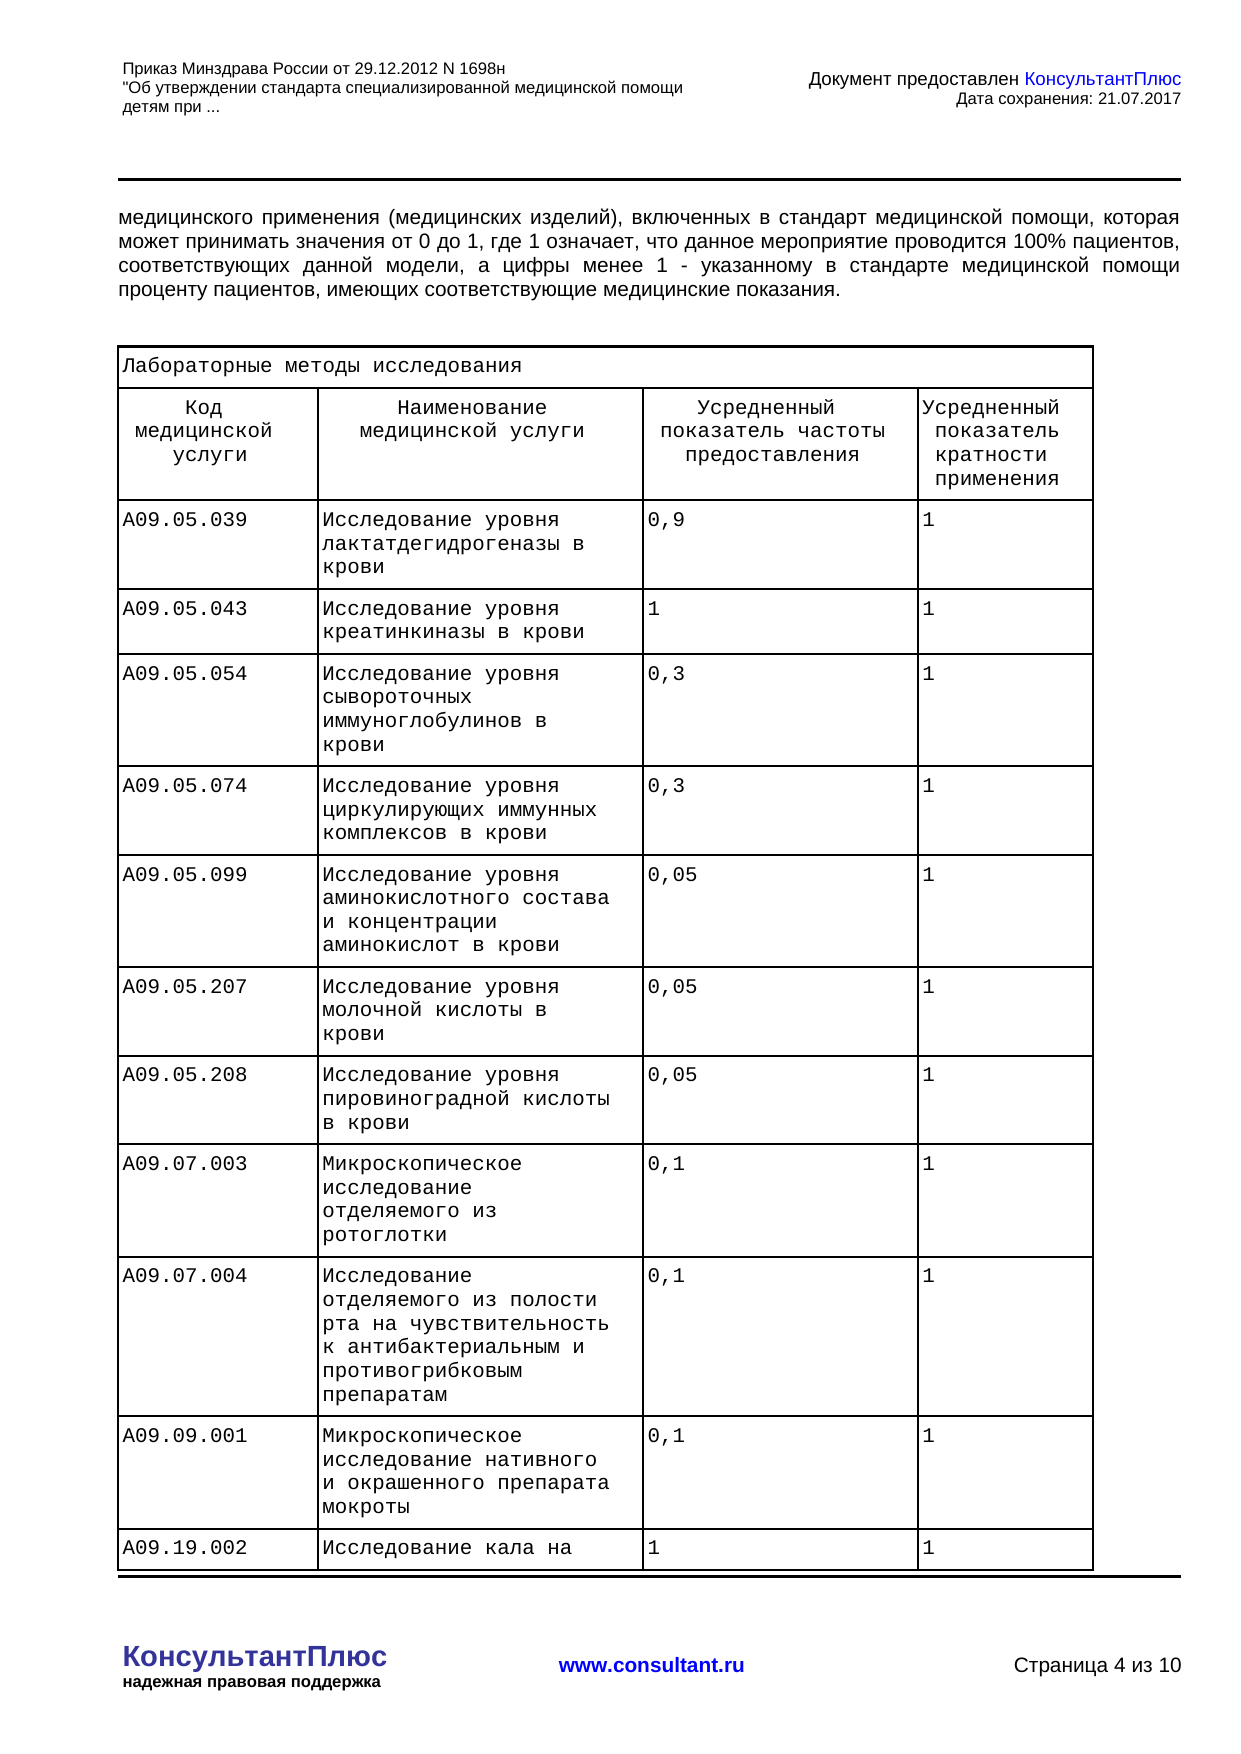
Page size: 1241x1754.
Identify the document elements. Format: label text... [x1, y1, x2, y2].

table_cell 0,1 [644, 1145, 917, 1256]
table_cell 0,1 [644, 1417, 917, 1527]
table_header Лабораторные методы исследования [119, 348, 1092, 387]
table_cell A09.05.207 [119, 968, 317, 1054]
table_cell 0,05 [644, 968, 917, 1054]
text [118, 205, 1181, 301]
table_cell Микроскопическое исследование отделяемого из ротоглотки [319, 1145, 642, 1256]
table_cell 1 [919, 501, 1092, 588]
table_cell A09.09.001 [119, 1417, 317, 1527]
table_cell A09.05.043 [119, 590, 317, 653]
table_cell Исследование уровня аминокислотного состава и концентрации аминокислот в крови [319, 856, 642, 966]
table_cell Исследование уровня циркулирующих иммунных комплексов в крови [319, 767, 642, 854]
table_cell Исследование уровня креатинкиназы в крови [319, 590, 642, 653]
table_cell 1 [919, 856, 1092, 966]
table_cell Усредненный показатель частоты предоставления [644, 389, 917, 499]
table_cell 0,9 [644, 501, 917, 588]
table_cell 1 [919, 1530, 1092, 1569]
table_cell 0,1 [644, 1258, 917, 1415]
table_cell A09.19.002 [119, 1530, 317, 1569]
table_cell 1 [919, 1417, 1092, 1527]
table_cell A09.07.003 [119, 1145, 317, 1256]
table_cell 1 [919, 1258, 1092, 1415]
table_cell Исследование уровня молочной кислоты в крови [319, 968, 642, 1054]
table_cell Исследование отделяемого из полости рта на чувствительность к антибактериальным и противогрибковым препаратам [319, 1258, 642, 1415]
table_cell Исследование уровня пировиноградной кислоты в крови [319, 1057, 642, 1143]
table_cell 1 [919, 767, 1092, 854]
table_cell A09.05.039 [119, 501, 317, 588]
table_cell 1 [919, 968, 1092, 1054]
table_cell Исследование уровня сывороточных иммуноглобулинов в крови [319, 655, 642, 765]
table_cell Код медицинской услуги [119, 389, 317, 499]
table_cell 0,05 [644, 1057, 917, 1143]
table_cell A09.05.099 [119, 856, 317, 966]
table_cell A09.05.054 [119, 655, 317, 765]
table_cell A09.05.208 [119, 1057, 317, 1143]
table_cell Микроскопическое исследование нативного и окрашенного препарата мокроты [319, 1417, 642, 1527]
table_cell Наименование медицинской услуги [319, 389, 642, 499]
table_cell A09.07.004 [119, 1258, 317, 1415]
table_cell 1 [919, 1057, 1092, 1143]
table_cell 1 [919, 590, 1092, 653]
table_cell 1 [919, 655, 1092, 765]
table_cell 0,3 [644, 655, 917, 765]
table_cell A09.05.074 [119, 767, 317, 854]
table_cell 0,05 [644, 856, 917, 966]
table_cell 1 [644, 590, 917, 653]
table_cell 1 [919, 1145, 1092, 1256]
table_cell 1 [644, 1530, 917, 1569]
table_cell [319, 1530, 642, 1569]
table_cell Исследование уровня лактатдегидрогеназы в крови [319, 501, 642, 588]
table_cell 0,3 [644, 767, 917, 854]
table_cell Усредненный показатель кратности применения [919, 389, 1092, 499]
